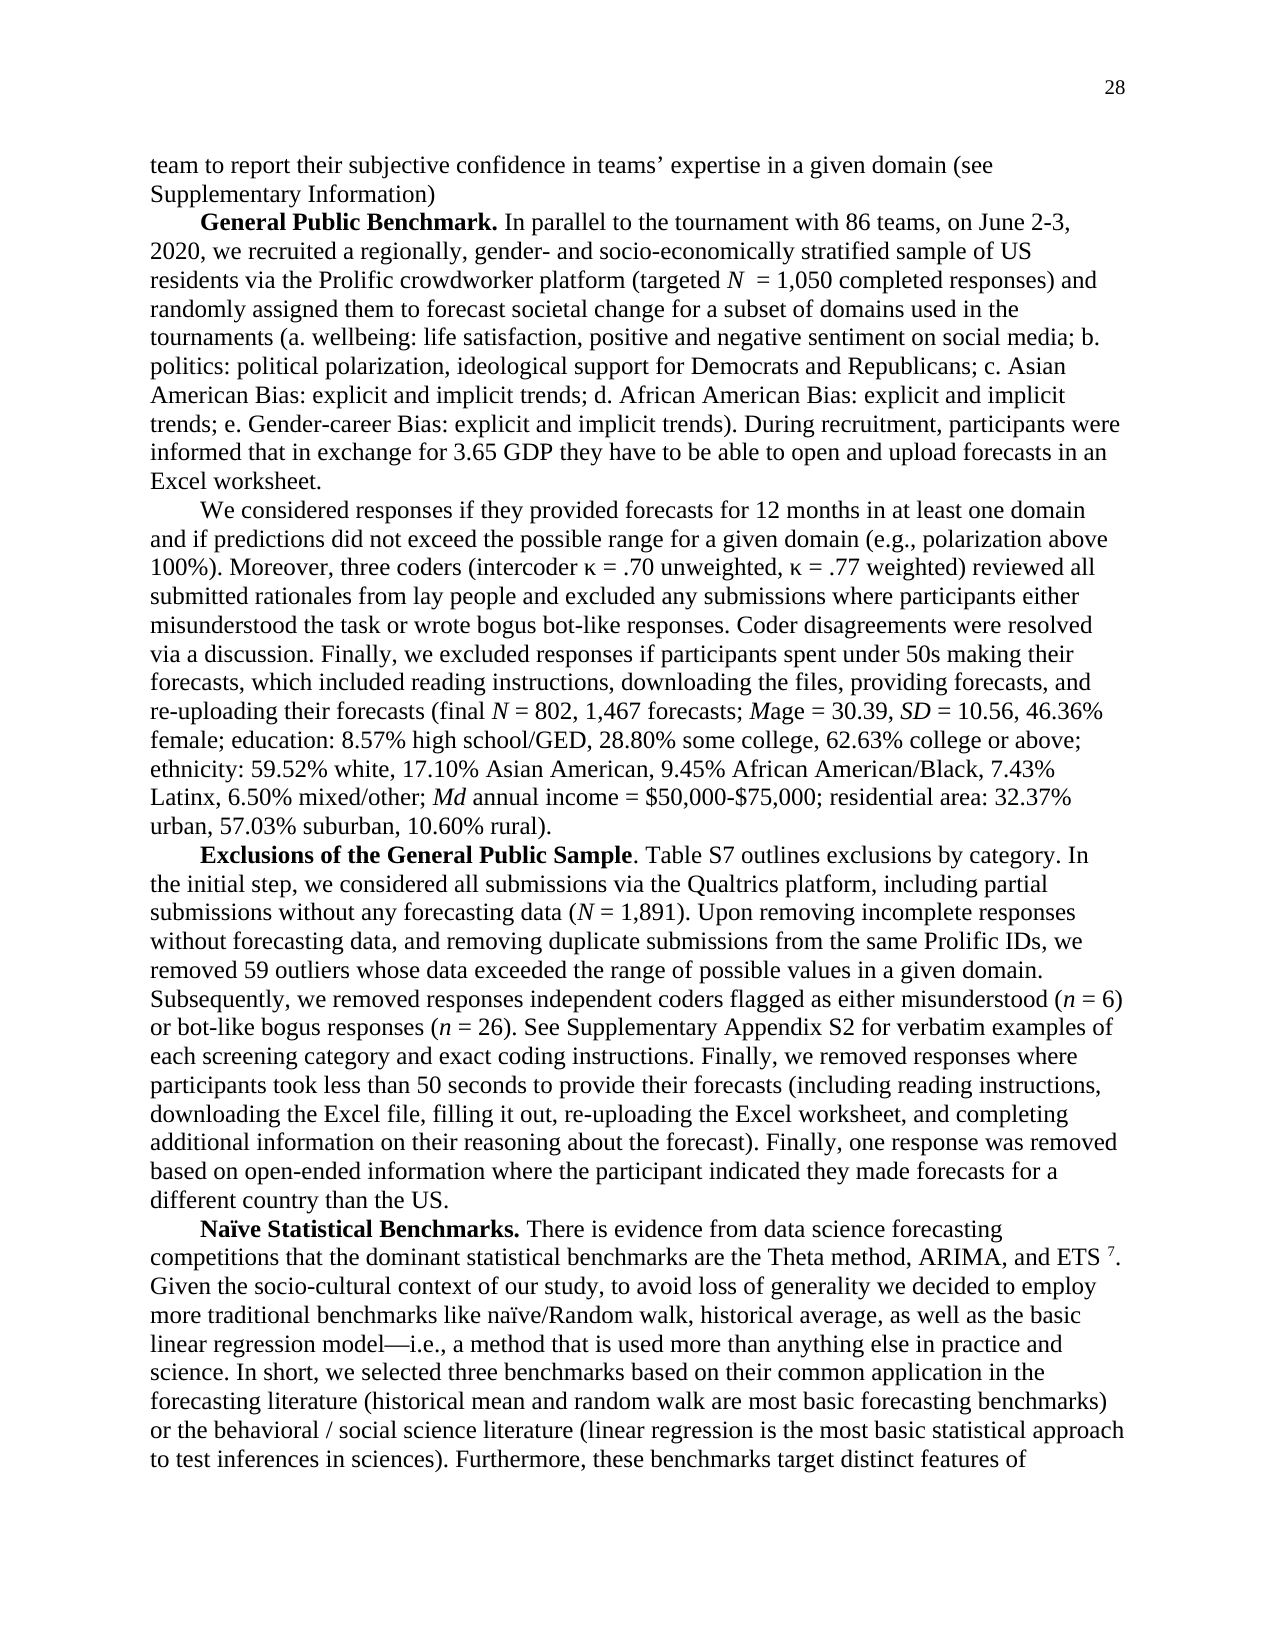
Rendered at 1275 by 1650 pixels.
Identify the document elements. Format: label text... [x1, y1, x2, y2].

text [150, 150, 1125, 207]
text Exclusions of the General Public Sample. Table S7 outlines exclusions by category. In the initial step, we considered all submissions via the Qualtrics platform, including partial submissions without any forecasting data (N = 1,891). Upon removing incomplete responses without forecasting data, and removing duplicate submissions from the same Prolific IDs, we removed 59 outliers whose data exceeded the range of possible values in a given domain. Subsequently, we removed responses independent coders flagged as either misunderstood (n = 6) or bot-like bogus responses (n = 26). See Supplementary Appendix S2 for verbatim examples of each screening category and exact coding instructions. Finally, we removed responses where participants took less than 50 seconds to provide their forecasts (including reading instructions, downloading the Excel file, filling it out, re-uploading the Excel worksheet, and completing additional information on their reasoning about the forecast). Finally, one response was removed based on open-ended information where the participant indicated they made forecasts for a different country than the US. [150, 840, 1125, 1214]
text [150, 1214, 1125, 1472]
text We considered responses if they provided forecasts for 12 months in at least one domain and if predictions did not exceed the possible range for a given domain (e.g., polarization above 100%). Moreover, three coders (intercoder κ = .70 unweighted, κ = .77 weighted) reviewed all submitted rationales from lay people and excluded any submissions where participants either misunderstood the task or wrote bogus bot-like responses. Coder disagreements were resolved via a discussion. Finally, we excluded responses if participants spent under 50s making their forecasts, which included reading instructions, downloading the files, providing forecasts, and re-uploading their forecasts (final N = 802, 1,467 forecasts; Mage = 30.39, SD = 10.56, 46.36% female; education: 8.57% high school/GED, 28.80% some college, 62.63% college or above; ethnicity: 59.52% white, 17.10% Asian American, 9.45% African American/Black, 7.43% Latinx, 6.50% mixed/other; Md annual income = $50,000-$75,000; residential area: 32.37% urban, 57.03% suburban, 10.60% rural). [150, 495, 1125, 840]
text General Public Benchmark. In parallel to the tournament with 86 teams, on June 2-3, 2020, we recruited a regionally, gender- and socio-economically stratified sample of US residents via the Prolific crowdworker platform (targeted N = 1,050 completed responses) and randomly assigned them to forecast societal change for a subset of domains used in the tournaments (a. wellbeing: life satisfaction, positive and negative sentiment on social media; b. politics: political polarization, ideological support for Democrats and Republicans; c. Asian American Bias: explicit and implicit trends; d. African American Bias: explicit and implicit trends; e. Gender-career Bias: explicit and implicit trends). During recruitment, participants were informed that in exchange for 3.65 GDP they have to be able to open and upload forecasts in an Excel worksheet. [150, 207, 1125, 495]
